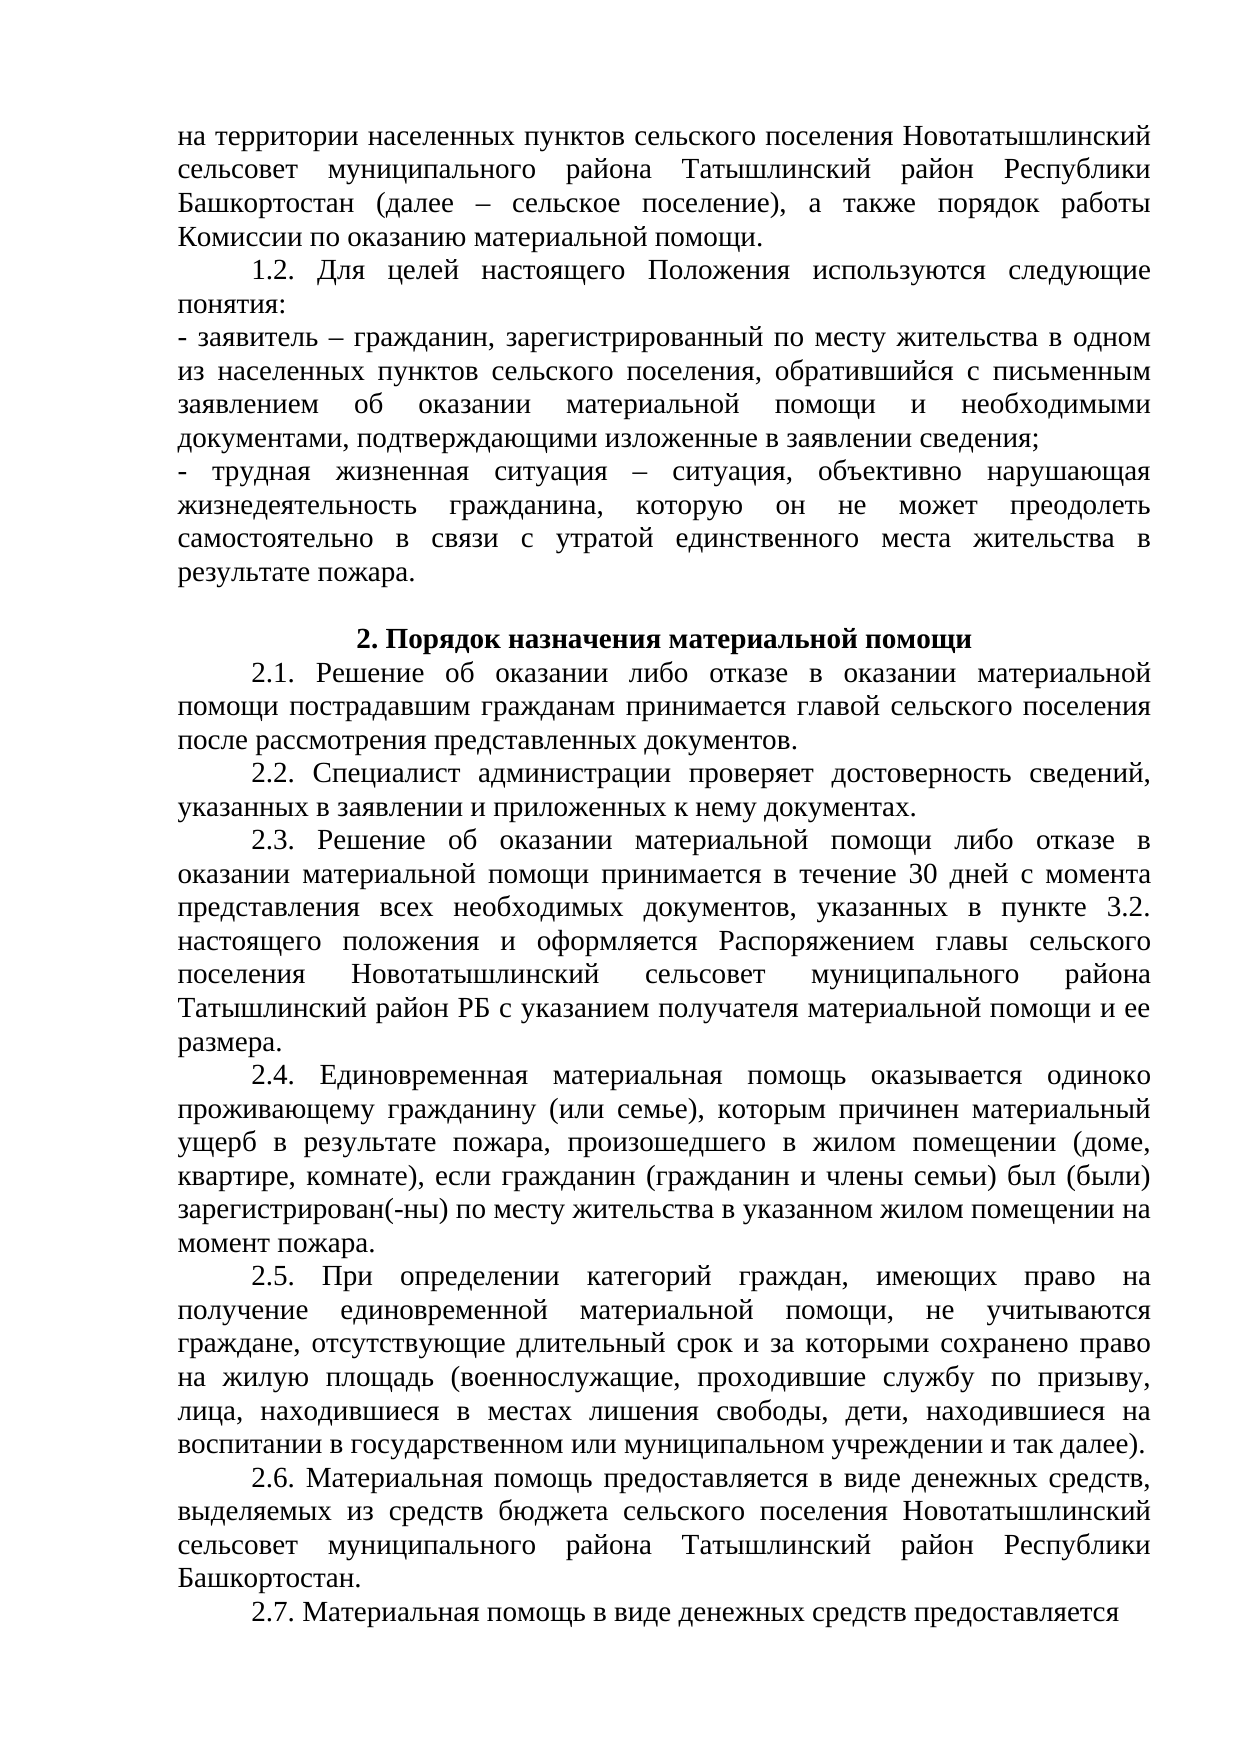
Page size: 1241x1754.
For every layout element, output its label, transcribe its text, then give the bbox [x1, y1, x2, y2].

text 2.7. Материальная помощь в виде денежных средств предоставляется [177, 1594, 1152, 1627]
text 2.5. При определении категорий граждан, имеющих право на получение единовременной материальной помощи, не учитываются граждане, отсутствующие длительный срок и за которыми сохранено право на жилую площадь (военнослужащие, проходившие службу по призыву, лица, находившиеся в местах лишения свободы, дети, находившиеся на воспитании в государственном или муниципальном учреждении и так далее). [177, 1258, 1152, 1460]
text 2.4. Единовременная материальная помощь оказывается одиноко проживающему гражданину (или семье), которым причинен материальный ущерб в результате пожара, произошедшего в жилом помещении (доме, квартире, комнате), если гражданин (гражданин и члены семьи) был (были) зарегистрирован(-ны) по месту жительства в указанном жилом помещении на момент пожара. [177, 1057, 1152, 1258]
text 2.6. Материальная помощь предоставляется в виде денежных средств, выделяемых из средств бюджета сельского поселения Новотатышлинский сельсовет муниципального района Татышлинский район Республики Башкортостан. [177, 1460, 1152, 1594]
text 1.2. Для целей настоящего Положения используются следующие понятия: [177, 252, 1152, 319]
text 2.3. Решение об оказании материальной помощи либо отказе в оказании материальной помощи принимается в течение 30 дней с момента представления всех необходимых документов, указанных в пункте 3.2. настоящего положения и оформляется Распоряжением главы сельского поселения Новотатышлинский сельсовет муниципального района Татышлинский район РБ с указанием получателя материальной помощи и ее размера. [177, 822, 1152, 1057]
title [177, 118, 1152, 252]
text 2.2. Специалист администрации проверяет достоверность сведений, указанных в заявлении и приложенных к нему документах. [177, 755, 1152, 822]
text 2. Порядок назначения материальной помощи [177, 621, 1152, 655]
text - заявитель – гражданин, зарегистрированный по месту жительства в одном из населенных пунктов сельского поселения, обратившийся с письменным заявлением об оказании материальной помощи и необходимыми документами, подтверждающими изложенные в заявлении сведения; [177, 319, 1152, 453]
text - трудная жизненная ситуация – ситуация, объективно нарушающая жизнедеятельность гражданина, которую он не может преодолеть самостоятельно в связи с утратой единственного места жительства в результате пожара. [177, 453, 1152, 588]
text 2.1. Решение об оказании либо отказе в оказании материальной помощи пострадавшим гражданам принимается главой сельского поселения после рассмотрения представленных документов. [177, 655, 1152, 755]
